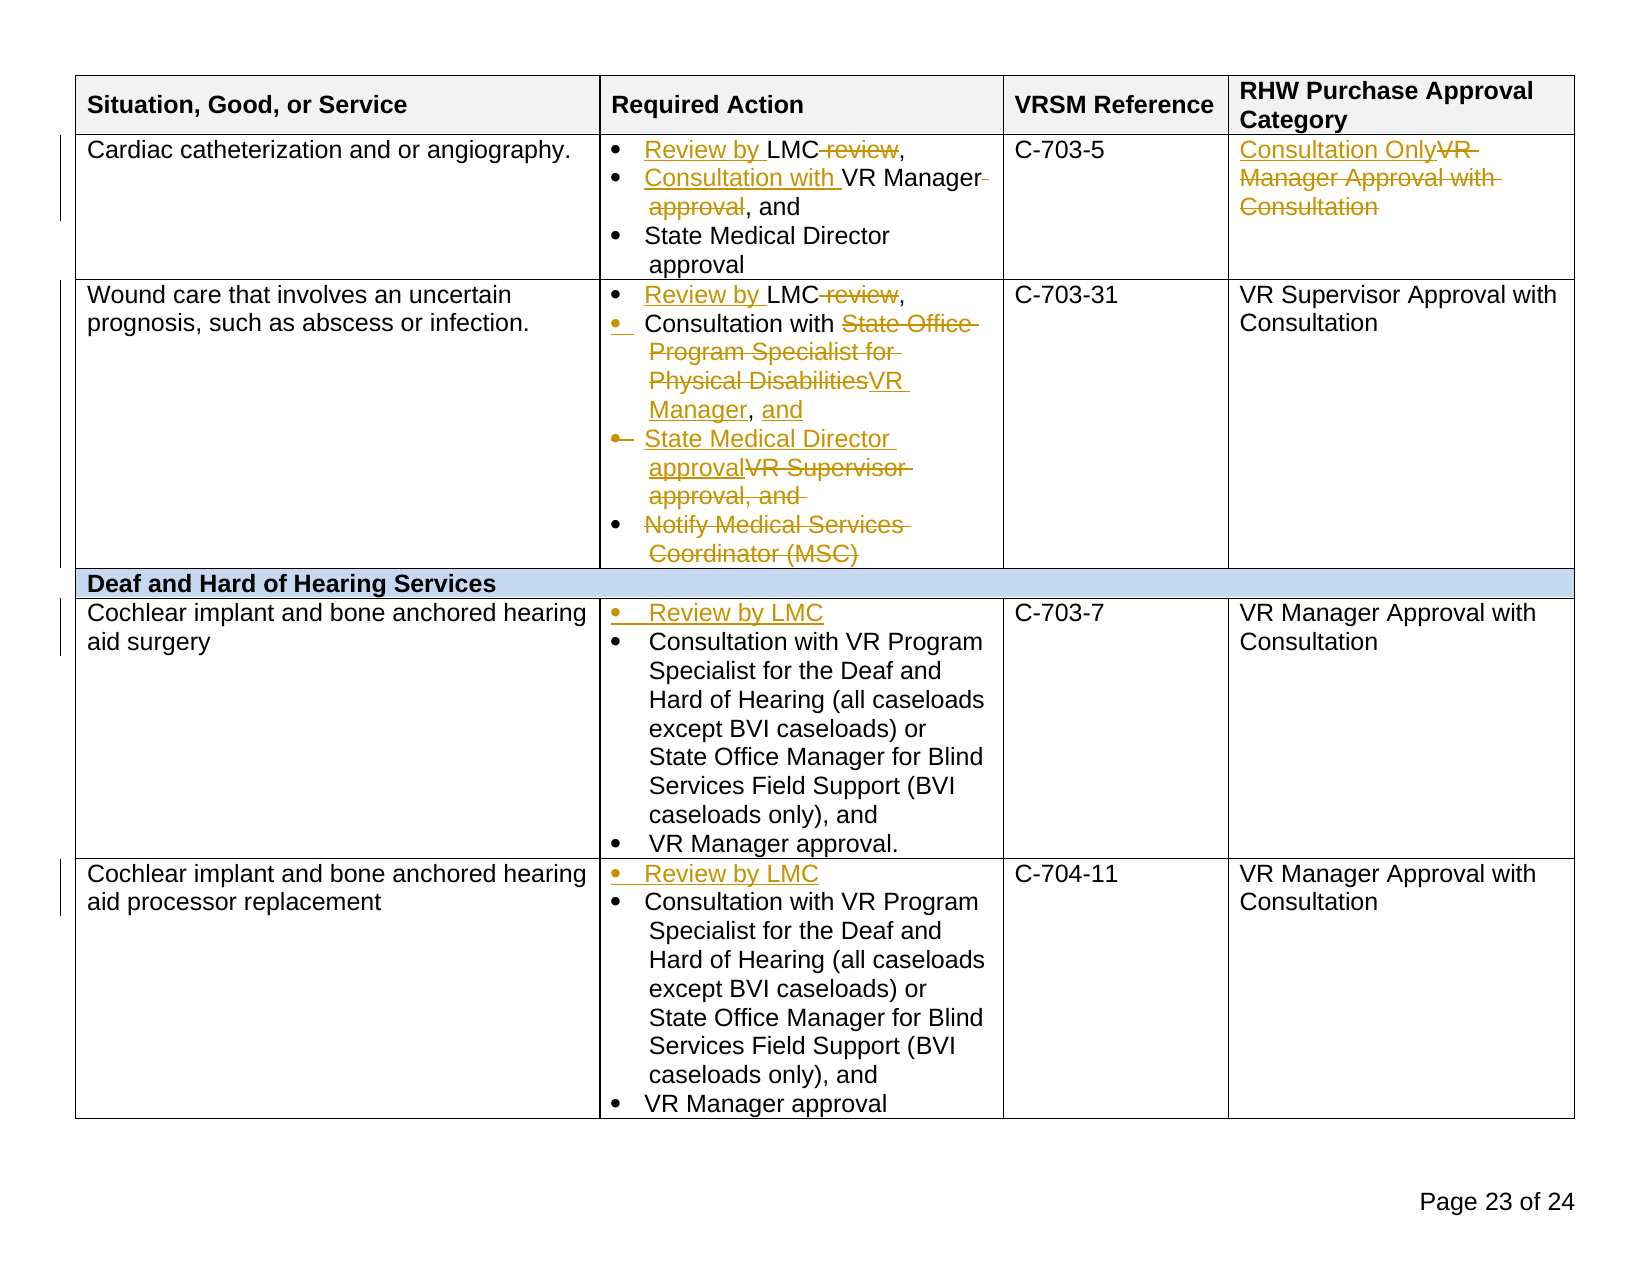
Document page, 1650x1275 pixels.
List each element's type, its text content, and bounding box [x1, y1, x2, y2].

table_cell Consultation with VR Program Specialist for the Deaf and Hard of Hearing (all caseloads except BVI caseloads) or State Office Manager for Blind Services Field Support (BVI caseloads only), and VR Manager approval. [601, 599, 1003, 857]
table_header RHW Purchase Approval Category [1229, 76, 1574, 133]
table_cell VR Manager Approval with Consultation [1229, 859, 1574, 1118]
table_cell VR Supervisor Approval with Consultation [1229, 280, 1574, 568]
table_cell VR Manager Approval with Consultation [1229, 599, 1574, 857]
table_cell Deaf and Hard of Hearing Services [76, 569, 1574, 597]
table_header VRSM Reference [1004, 76, 1228, 133]
table_cell Cochlear implant and bone anchored hearing aid surgery [76, 599, 599, 857]
table_cell LMC, VR Manager, and State Medical Director approval [601, 135, 1003, 279]
table_cell C-703-7 [1004, 599, 1228, 857]
table_header Situation, Good, or Service [76, 76, 599, 133]
table_header Required Action [601, 76, 1003, 133]
table_cell [1229, 135, 1574, 279]
table_cell Consultation with VR Program Specialist for the Deaf and Hard of Hearing (all caseloads except BVI caseloads) or State Office Manager for Blind Services Field Support (BVI caseloads only), and VR Manager approval [601, 859, 1003, 1118]
table_cell C-703-5 [1004, 135, 1228, 279]
table_cell Cardiac catheterization and or angiography. [76, 135, 599, 279]
table_cell C-703-31 [1004, 280, 1228, 568]
table_cell C-704-11 [1004, 859, 1228, 1118]
table_cell Cochlear implant and bone anchored hearing aid processor replacement [76, 859, 599, 1118]
table_cell LMC, Consultation with , [601, 280, 1003, 568]
table_cell Wound care that involves an uncertain prognosis, such as abscess or infection. [76, 280, 599, 568]
